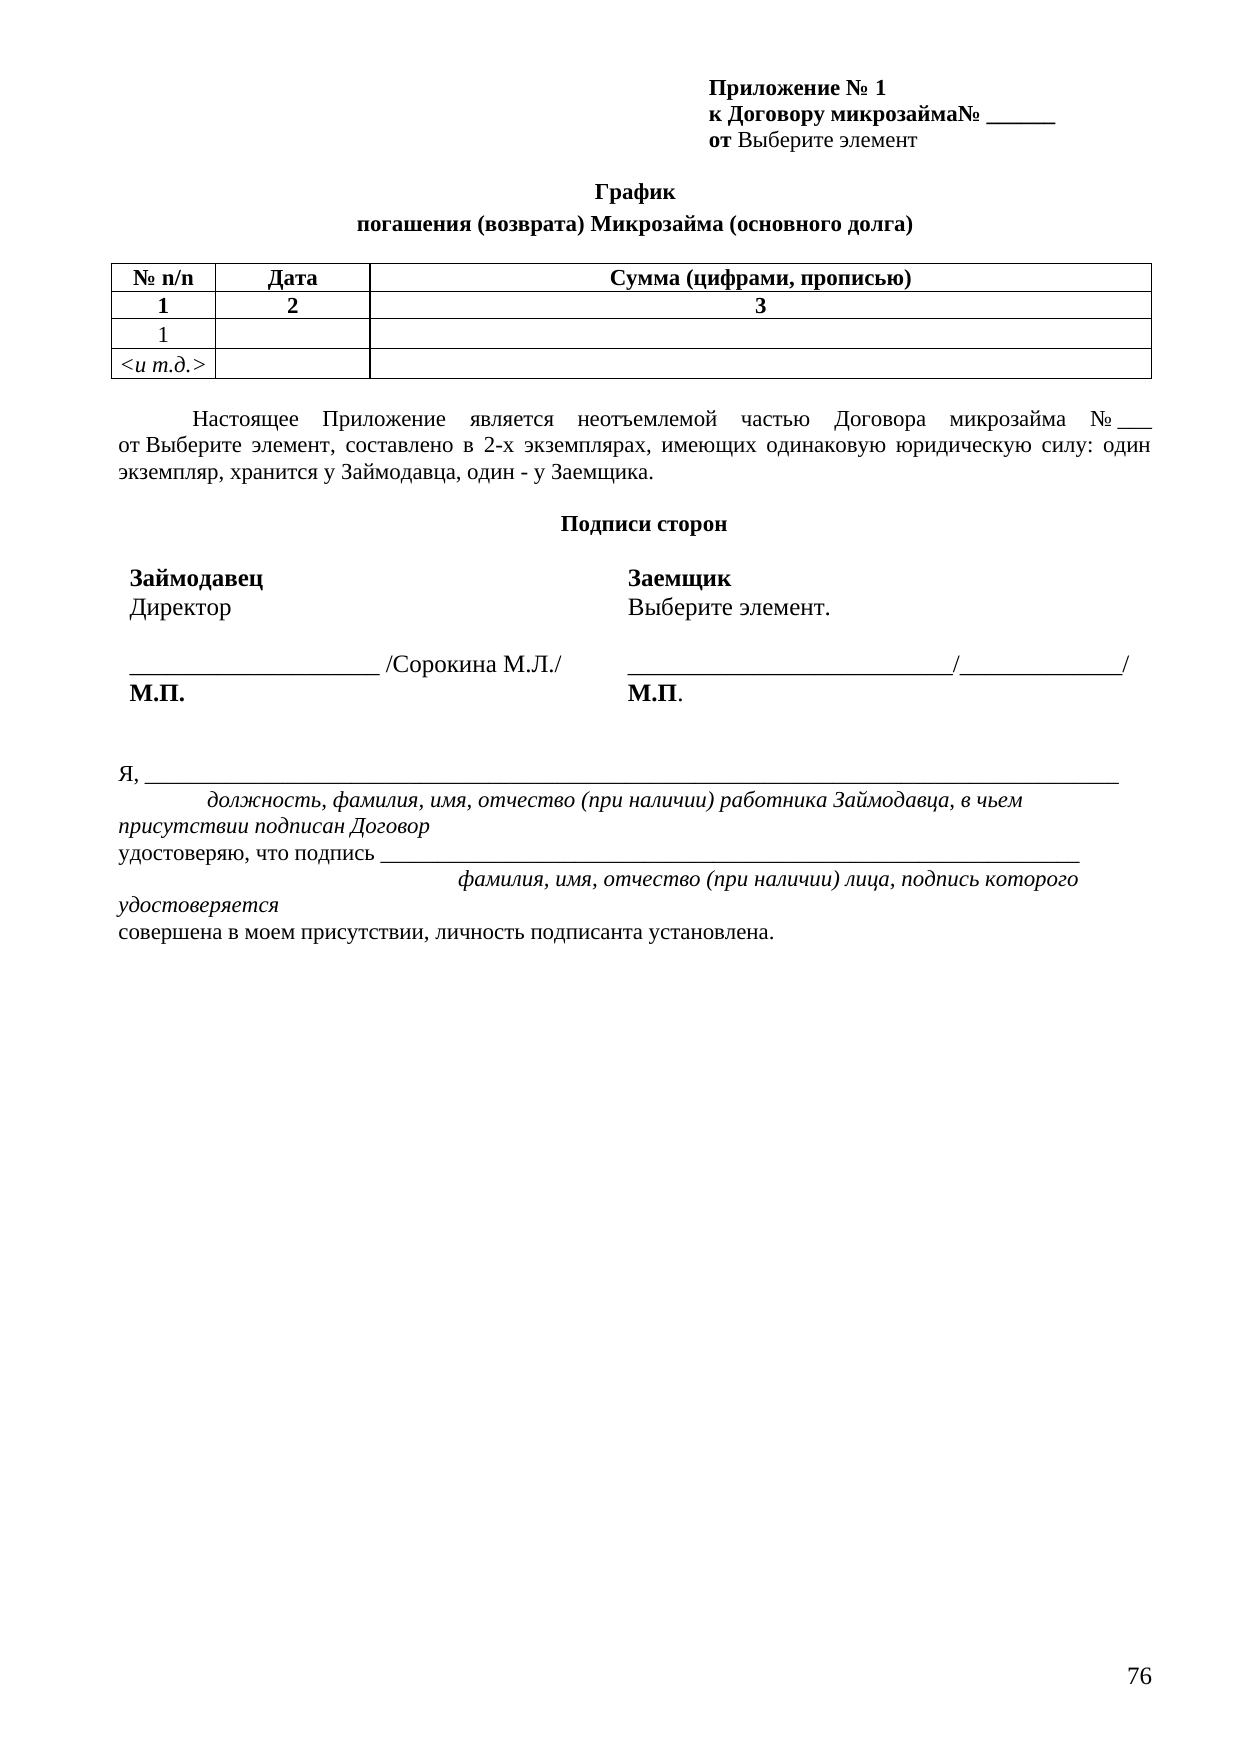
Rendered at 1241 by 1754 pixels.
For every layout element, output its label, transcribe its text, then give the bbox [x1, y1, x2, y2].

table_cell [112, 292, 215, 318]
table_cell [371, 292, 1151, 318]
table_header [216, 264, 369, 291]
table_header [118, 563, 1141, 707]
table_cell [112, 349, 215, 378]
text от [118, 127, 1152, 153]
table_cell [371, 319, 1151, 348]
text фамилия, имя, отчество (при наличии) лица, подпись которого удостоверяется [118, 865, 1152, 918]
text совершена в моем присутствии, личность подписанта установлена. [118, 918, 1152, 944]
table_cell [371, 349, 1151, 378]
text удостоверяю, что подпись _____________________________________________________________ [118, 839, 1152, 865]
text погашения (возврата) Микрозайма (основного долга) [118, 211, 1152, 237]
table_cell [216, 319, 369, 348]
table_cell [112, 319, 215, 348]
text График [118, 178, 1152, 204]
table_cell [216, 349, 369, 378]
text к Договору микрозайма№ ______ [118, 100, 1152, 127]
text Подписи сторон [487, 510, 1152, 537]
text должность, фамилия, имя, отчество (при наличии) работника Займодавца, в чьем присутствии подписан Договор [118, 786, 1152, 839]
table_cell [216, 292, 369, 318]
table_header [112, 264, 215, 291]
text Приложение № 1 [118, 74, 1152, 100]
text Настоящее Приложение является неотъемлемой частью Договора микрозайма № ___ от , составлено в 2-х экземплярах, имеющих одинаковую юридическую силу: один экземпляр, хранится у Займодавца, один - у Заемщика. [118, 405, 1152, 484]
text Я, _____________________________________________________________________________________ [118, 759, 1152, 786]
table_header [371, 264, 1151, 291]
